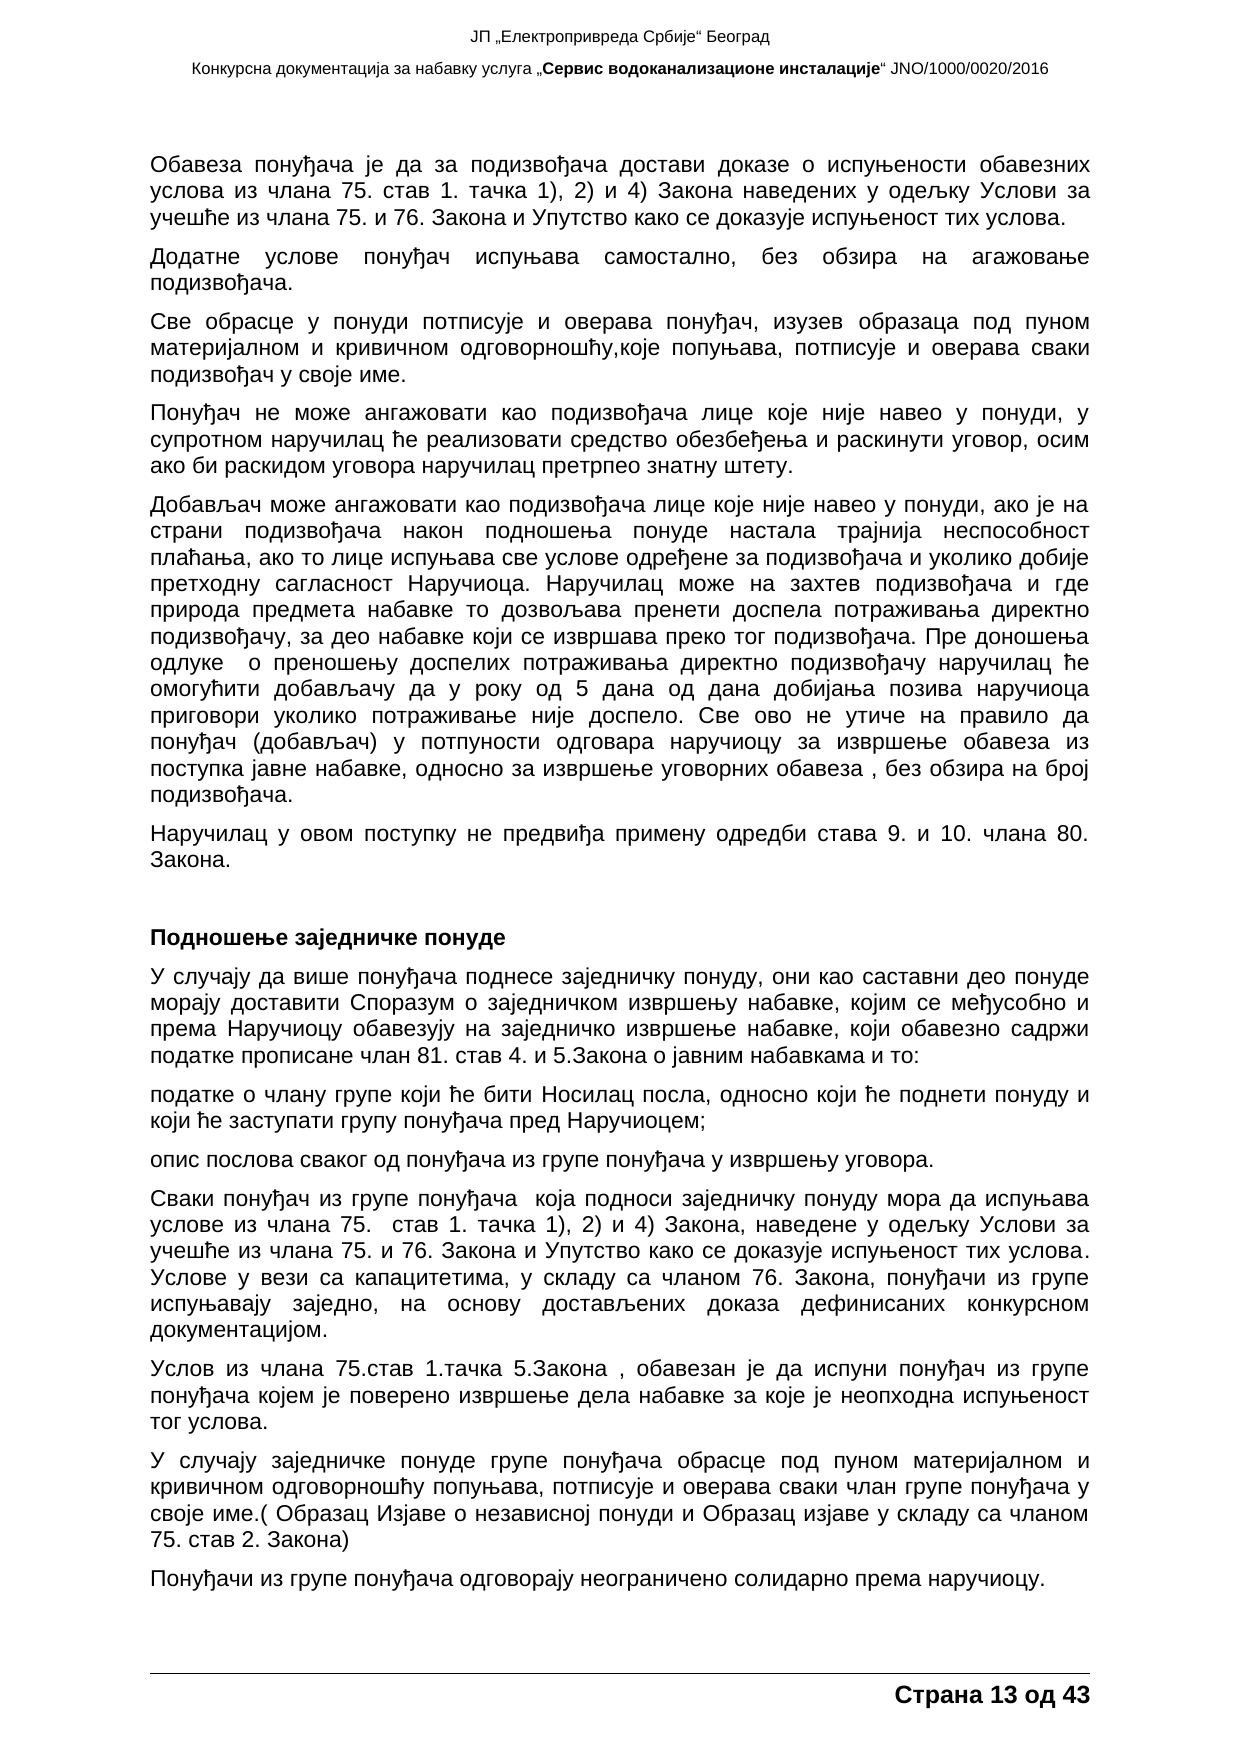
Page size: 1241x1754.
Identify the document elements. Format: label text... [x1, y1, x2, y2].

text Сваки понуђач из групе понуђача која подноси заједничку понуду мора да испуњава услове из члана 75. став 1. тачка 1), 2) и 4) Закона, наведене у одељку Услови за учешће из члана 75. и 76. Закона и Упутство како се доказује испуњеност тих услова. Услове у вези са капацитетима, у складу са чланом 76. Закона, понуђачи из групе испуњавају заједно, на основу достављених доказа дефинисаних конкурсном документацијом. [150, 1184, 1090, 1343]
text Услов из члана 75.став 1.тачка 5.Закона , обавезан је да испуни понуђач из групе понуђача којем је поверено извршење дела набавке за које је неопходна испуњеност тог услова. [150, 1355, 1090, 1434]
text податке о члану групе који ће бити Носилац посла, односно који ће поднети понуду и који ће заступати групу понуђача пред Наручиоцем; [150, 1081, 1090, 1133]
text Добављач може ангажовати као подизвођача лице које није навео у понуди, ако је на страни подизвођача након подношења понуде настала трајнија неспособност плаћања, ако то лице испуњава све услове одређене за подизвођача и уколико добије претходну сагласност Наручиоца. Наручилац може на захтев подизвођача и где природа предмета набавке то дозвољава пренети доспела потраживања директно подизвођачу, за део набавке који се извршава преко тог подизвођача. Пре доношења одлуке о преношењу доспелих потраживања директно подизвођачу наручилац ће омогућити добављачу да у року од 5 дана од дана добијања позива наручиоца приговори уколико потраживање није доспело. Све ово не утиче на правило да понуђач (добављач) у потпуности одговара наручиоцу за извршење обавеза из поступка јавне набавке, односно за извршење уговорних обавеза , без обзира на број подизвођача. [150, 491, 1090, 807]
text Све обрасце у понуди потписује и оверава понуђач, изузев образаца под пуном материјалном и кривичном одговорношћу,које попуњава, потписује и оверава сваки подизвођач у своје име. [150, 308, 1090, 387]
text Понуђачи из групе понуђача одговорају неограничено солидарно према наручиоцу. [150, 1565, 1090, 1591]
text Наручилац у овом поступку не предвиђа примену одредби става 9. и 10. члана 80. Закона. [150, 820, 1090, 872]
text опис послова сваког од понуђача из групе понуђача у извршењу уговора. [150, 1146, 1090, 1172]
text У случају заједничке понуде групе понуђача обрасце под пуном материјалном и кривичном одговорношћу попуњава, потписује и оверава сваки члан групе понуђача у своје име.( Образац Изјаве о независној понуди и Образац изјаве у складу са чланом 75. став 2. Закона) [150, 1447, 1090, 1552]
text Понуђач не може ангажовати као подизвођача лице које није навео у понуди, у супротном наручилац ће реализовати средство обезбеђења и раскинути уговор, осим ако би раскидом уговора наручилац претрпео знатну штету. [150, 399, 1090, 478]
text Додатне услове понуђач испуњава самостално, без обзира на агажовање подизвођача. [150, 243, 1090, 295]
text Обавеза понуђача је да за подизвођача достави доказе о испуњености обавезних услова из члана 75. став 1. тачка 1), 2) и 4) Закона наведених у одељку Услови за учешће из члана 75. и 76. Закона и Упутство како се доказује испуњеност тих услова. [150, 151, 1090, 230]
text Подношење заједничке понуде [150, 924, 1090, 950]
text У случају да више понуђача поднесе заједничку понуду, они као саставни део понуде морају доставити Споразум о заједничком извршењу набавке, којим се међусобно и према Наручиоцу обавезују на заједничко извршење набавке, који обавезно садржи податке прописане члан 81. став 4. и 5.Закона о јавним набавкама и то: [150, 963, 1090, 1068]
